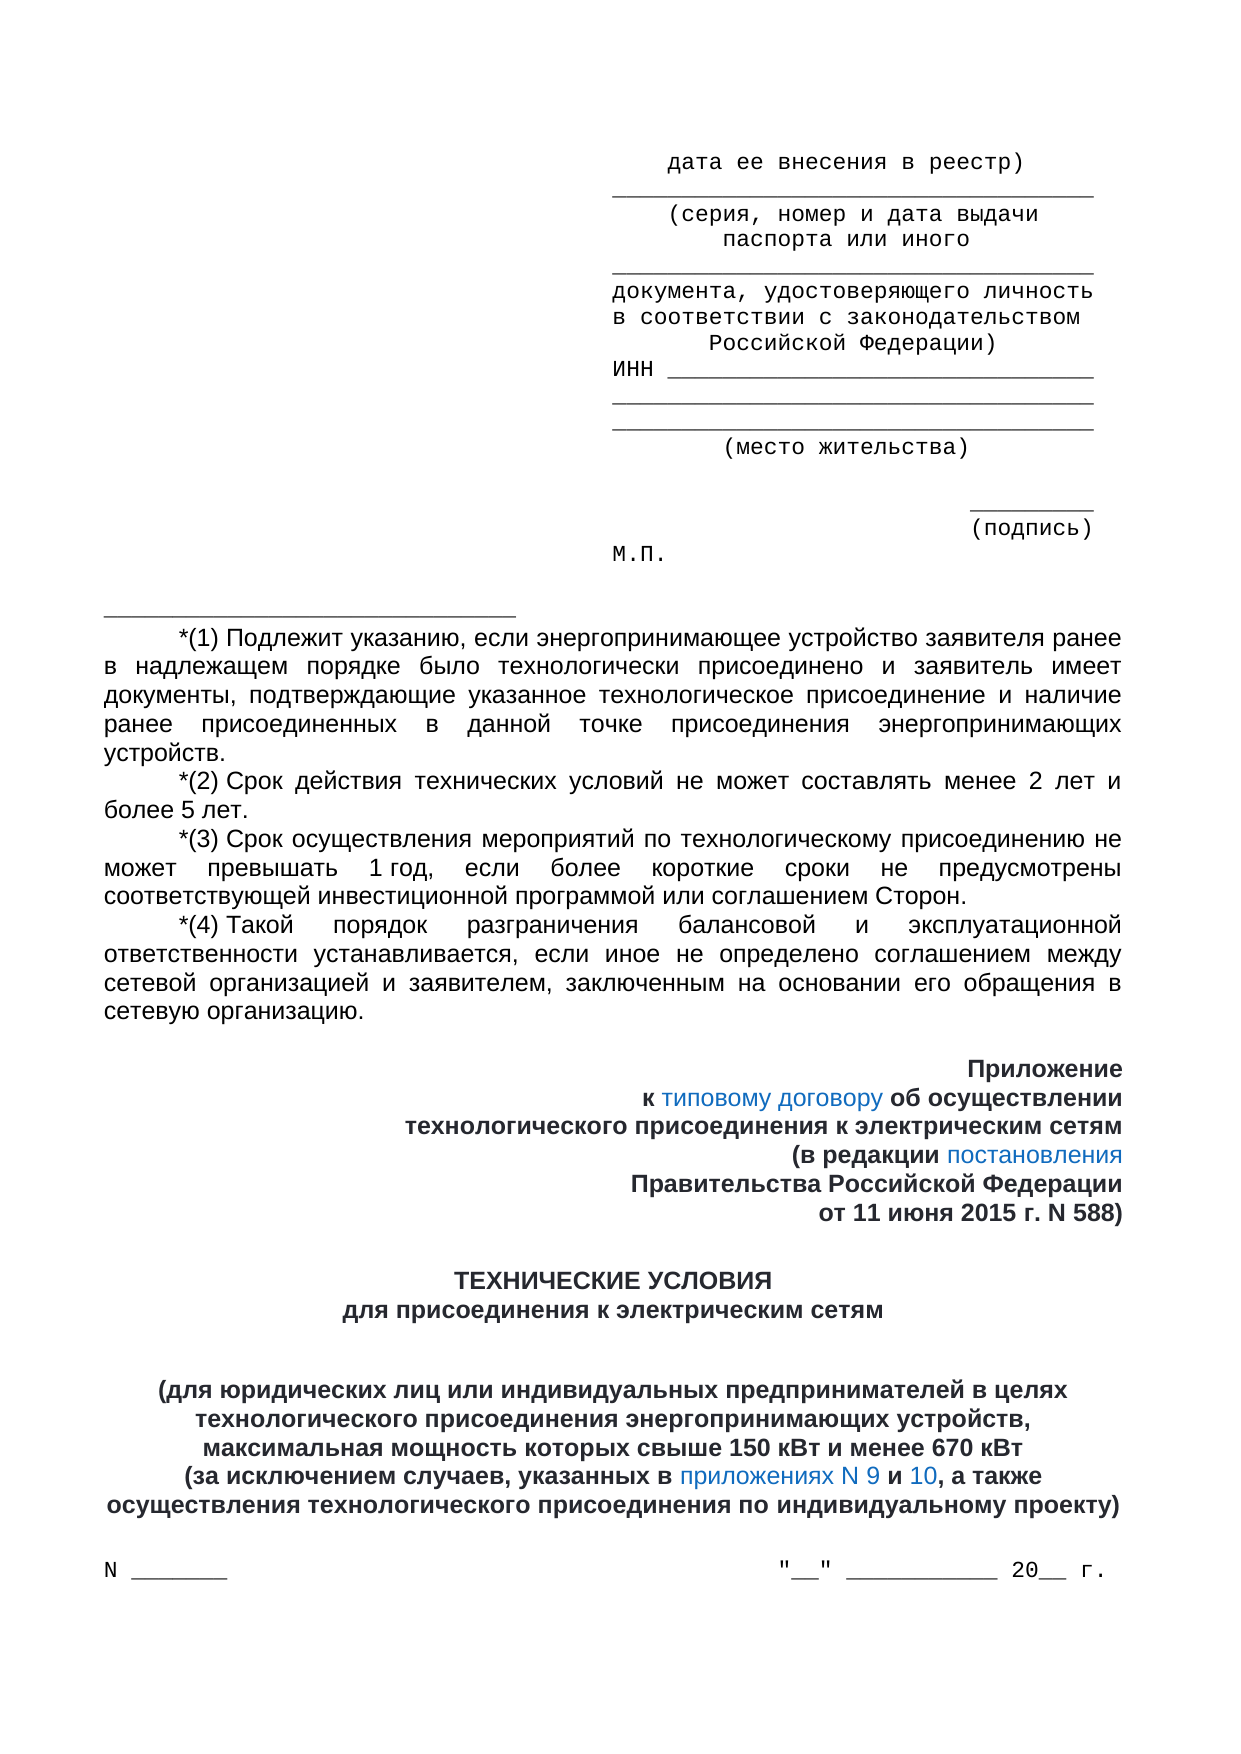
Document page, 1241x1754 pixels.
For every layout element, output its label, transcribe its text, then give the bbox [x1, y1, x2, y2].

text (серия, номер и дата выдачи [103, 202, 1123, 228]
text (место жительства) [103, 435, 1123, 461]
text *(3) Срок осуществления мероприятий по технологическому присоединению не может превышать 1 год, если более короткие сроки не предусмотрены соответствующей инвестиционной программой или соглашением Сторон. [103, 824, 1123, 910]
text ТЕХНИЧЕСКИЕ УСЛОВИЯ для присоединения к электрическим сетям [103, 1266, 1123, 1324]
text Приложение к типовому договору об осуществлении технологического присоединения к электрическим сетям (в редакции постановления Правительства Российской Федерации от 11 июня 2015 г. N 588) [103, 1054, 1123, 1226]
text ___________________________________ [103, 409, 1123, 435]
text документа, удостоверяющего личность [103, 280, 1123, 306]
text (для юридических лиц или индивидуальных предпринимателей в целях технологического присоединения энергопринимающих устройств, максимальная мощность которых свыше 150 кВт и менее 670 кВт (за исключением случаев, указанных в приложениях N 9 и 10, а также осуществления технологического присоединения по индивидуальному проекту) [103, 1375, 1123, 1519]
text *(1) Подлежит указанию, если энергопринимающее устройство заявителя ранее в надлежащем порядке было технологически присоединено и заявитель имеет документы, подтверждающие указанное технологическое присоединение и наличие ранее присоединенных в данной точке присоединения энергопринимающих устройств. [103, 622, 1123, 766]
text ___________________________________ [103, 383, 1123, 409]
text М.П. [103, 542, 1123, 568]
text N _______ "__" ___________ 20__ г. [103, 1559, 1123, 1585]
text *(2) Срок действия технических условий не может составлять менее 2 лет и более 5 лет. [103, 766, 1123, 824]
text дата ее внесения в реестр) [103, 150, 1123, 176]
text *(4) Такой порядок разграничения балансовой и эксплуатационной ответственности устанавливается, если иное не определено соглашением между сетевой организацией и заявителем, заключенным на основании его обращения в сетевую организацию. [103, 910, 1123, 1025]
text в соответствии с законодательством [103, 306, 1123, 332]
text Российской Федерации) [103, 332, 1123, 357]
text ___________________________________ [103, 176, 1123, 202]
text ___________________________________ [103, 254, 1123, 280]
text паспорта или иного [103, 228, 1123, 254]
text ______________________________ [103, 597, 1123, 622]
text ИНН _______________________________ [103, 357, 1123, 383]
text (подпись) [103, 516, 1123, 542]
text _________ [103, 490, 1123, 516]
